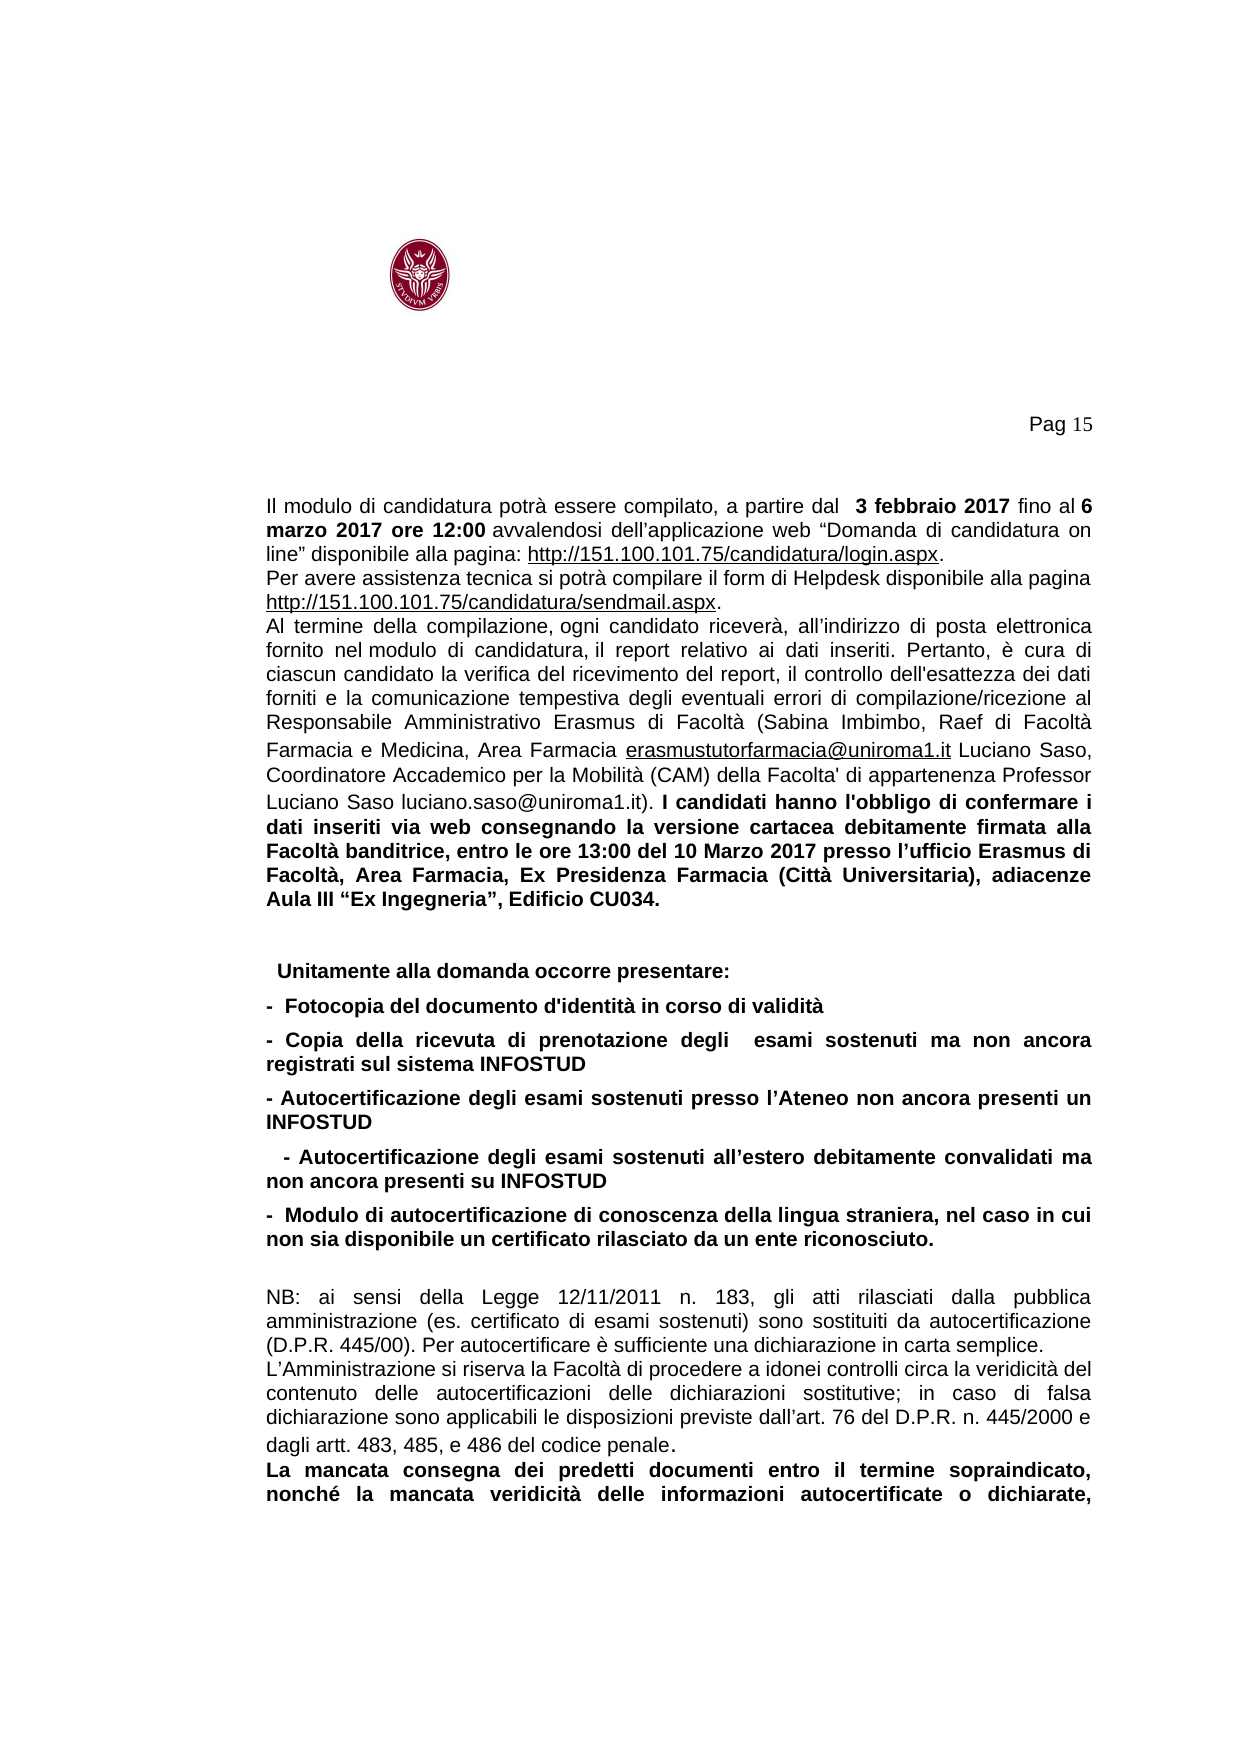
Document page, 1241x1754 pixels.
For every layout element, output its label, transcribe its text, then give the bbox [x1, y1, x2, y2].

text - Copia della ricevuta di prenotazione degli esami sostenuti ma non ancora registrati sul sistema INFOSTUD [266, 1028, 1092, 1076]
text - Autocertificazione degli esami sostenuti all’estero debitamente convalidati ma non ancora presenti su INFOSTUD [251, 1144, 1092, 1192]
text NB: ai sensi della Legge 12/11/2011 n. 183, gli atti rilasciati dalla pubblica amministrazione (es. certificato di esami sostenuti) sono sostituiti da autocertificazione (D.P.R. 445/00). Per autocertificare è sufficiente una dichiarazione in carta semplice. [266, 1285, 1092, 1357]
text Per avere assistenza tecnica si potrà compilare il form di Helpdesk disponibile alla pagina http://151.100.101.75/candidatura/sendmail.aspx. [266, 566, 1092, 614]
picture [236, 73, 650, 340]
text Unitamente alla domanda occorre presentare: [236, 959, 1092, 983]
text - Fotocopia del documento d'identità in corso di validità [266, 993, 1092, 1017]
text - Autocertificazione degli esami sostenuti presso l’Ateneo non ancora presenti un INFOSTUD [266, 1086, 1092, 1134]
text L’Amministrazione si riserva la Facoltà di procedere a idonei controlli circa la veridicità del contenuto delle autocertificazioni delle dichiarazioni sostitutive; in caso di falsa dichiarazione sono applicabili le disposizioni previste dall’art. 76 del D.P.R. n. 445/2000 e dagli artt. 483, 485, e 486 del codice penale. [266, 1357, 1092, 1458]
text Il modulo di candidatura potrà essere compilato, a partire dal 3 febbraio 2017 fino al 6 marzo 2017 ore 12:00 avvalendosi dell’applicazione web “Domanda di candidatura on line” disponibile alla pagina: http://151.100.101.75/candidatura/login.aspx. [266, 494, 1092, 566]
text Al termine della compilazione, ogni candidato riceverà, all’indirizzo di posta elettronica fornito nel modulo di candidatura, il report relativo ai dati inseriti. Pertanto, è cura di ciascun candidato la verifica del ricevimento del report, il controllo dell'esattezza dei dati forniti e la comunicazione tempestiva degli eventuali errori di compilazione/ricezione al Responsabile Amministrativo Erasmus di Facoltà (Sabina Imbimbo, Raef di Facoltà Farmacia e Medicina, Area Farmacia erasmustutorfarmacia@uniroma1.it Luciano Saso, Coordinatore Accademico per la Mobilità (CAM) della Facolta' di appartenenza Professor Luciano Saso luciano.saso@uniroma1.it). I candidati hanno l'obbligo di confermare i dati inseriti via web consegnando la versione cartacea debitamente firmata alla Facoltà banditrice, entro le ore 13:00 del 10 Marzo 2017 presso l’ufficio Erasmus di Facoltà, Area Farmacia, Ex Presidenza Farmacia (Città Universitaria), adiacenze Aula III “Ex Ingegneria”, Edificio CU034. [266, 614, 1092, 911]
text - Modulo di autocertificazione di conoscenza della lingua straniera, nel caso in cui non sia disponibile un certificato rilasciato da un ente riconosciuto. [266, 1203, 1092, 1251]
